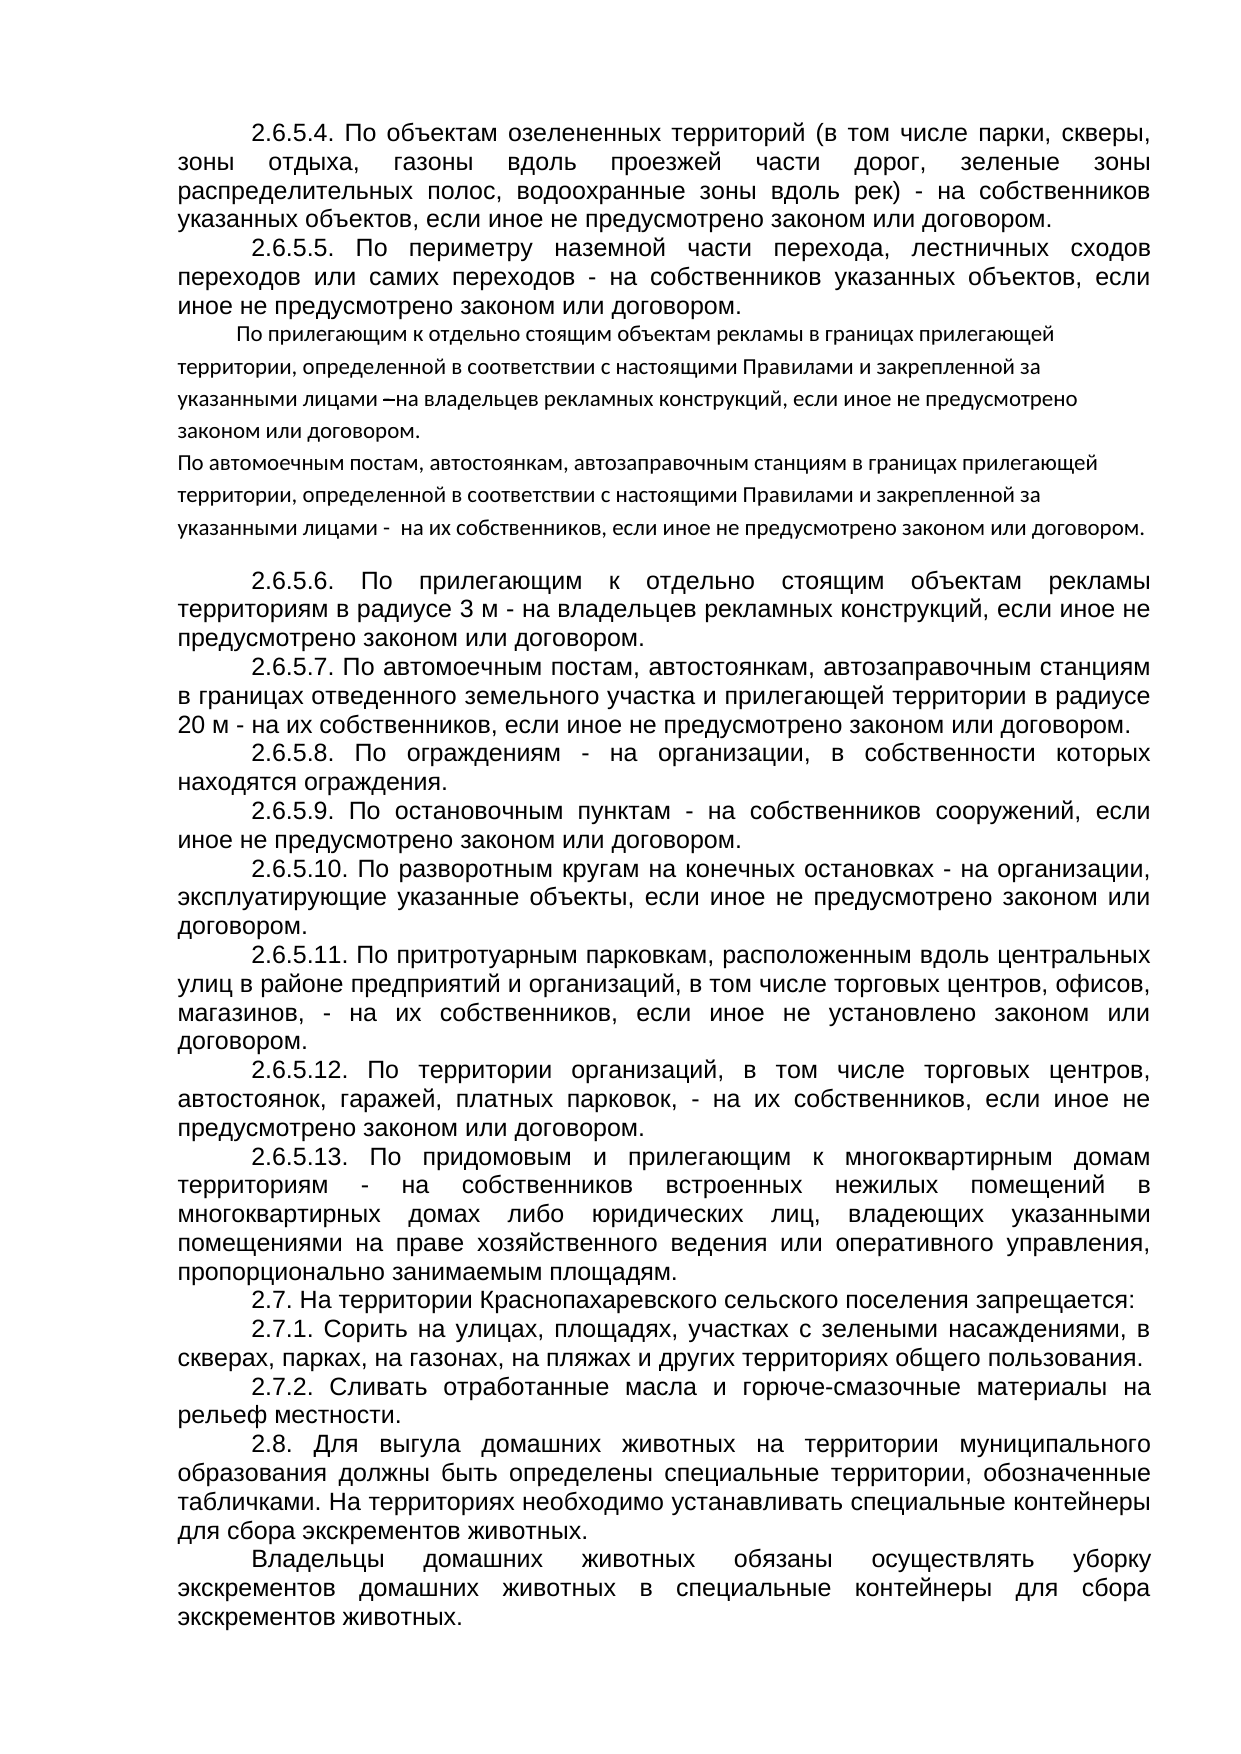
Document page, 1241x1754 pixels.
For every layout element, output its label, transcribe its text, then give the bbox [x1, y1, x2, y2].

text 2.8. Для выгула домашних животных на территории муниципального образования должны быть определены специальные территории, обозначенные табличками. На территориях необходимо устанавливать специальные контейнеры для сбора экскрементов животных. [177, 1429, 1152, 1544]
text 2.6.5.7. По автомоечным постам, автостоянкам, автозаправочным станциям в границах отведенного земельного участка и прилегающей территории в радиусе 20 м - на их собственников, если иное не предусмотрено законом или договором. [177, 652, 1152, 738]
text 2.6.5.6. По прилегающим к отдельно стоящим объектам рекламы территориям в радиусе 3 м - на владельцев рекламных конструкций, если иное не предусмотрено законом или договором. [177, 566, 1152, 652]
text 2.6.5.9. По остановочным пунктам - на собственников сооружений, если иное не предусмотрено законом или договором. [177, 796, 1152, 853]
text По прилегающим к отдельно стоящим объектам рекламы в границах прилегающей территории, определенной в соответствии с настоящими Правилами и закрепленной за указанными лицами - на владельцев рекламных конструкций, если иное не предусмотрено законом или договором. По автомоечным постам, автостоянкам, автозаправочным станциям в границах прилегающей территории, определенной в соответствии с настоящими Правилами и закрепленной за указанными лицами - на их собственников, если иное не предусмотрено законом или договором. [177, 319, 1152, 541]
text 2.6.5.13. По придомовым и прилегающим к многоквартирным домам территориям - на собственников встроенных нежилых помещений в многоквартирных домах либо юридических лиц, владеющих указанными помещениями на праве хозяйственного ведения или оперативного управления, пропорционально занимаемым площадям. [177, 1141, 1152, 1285]
text 2.6.5.8. По ограждениям - на организации, в собственности которых находятся ограждения. [177, 738, 1152, 796]
text 2.6.5.4. По объектам озелененных территорий (в том числе парки, скверы, зоны отдыха, газоны вдоль проезжей части дорог, зеленые зоны распределительных полос, водоохранные зоны вдоль рек) - на собственников указанных объектов, если иное не предусмотрено законом или договором. [177, 118, 1152, 233]
text 2.7.1. Сорить на улицах, площадях, участках с зелеными насаждениями, в скверах, парках, на газонах, на пляжах и других территориях общего пользования. [177, 1314, 1152, 1372]
text Владельцы домашних животных обязаны осуществлять уборку экскрементов домашних животных в специальные контейнеры для сбора экскрементов животных. [177, 1544, 1152, 1631]
text 2.7.2. Сливать отработанные масла и горюче-смазочные материалы на рельеф местности. [177, 1372, 1152, 1429]
text 2.7. На территории Краснопахаревского сельского поселения запрещается: [177, 1285, 1152, 1314]
text 2.6.5.5. По периметру наземной части перехода, лестничных сходов переходов или самих переходов - на собственников указанных объектов, если иное не предусмотрено законом или договором. [177, 233, 1152, 319]
text 2.6.5.10. По разворотным кругам на конечных остановках - на организации, эксплуатирующие указанные объекты, если иное не предусмотрено законом или договором. [177, 854, 1152, 940]
text 2.6.5.11. По притротуарным парковкам, расположенным вдоль центральных улиц в районе предприятий и организаций, в том числе торговых центров, офисов, магазинов, - на их собственников, если иное не установлено законом или договором. [177, 940, 1152, 1055]
text 2.6.5.12. По территории организаций, в том числе торговых центров, автостоянок, гаражей, платных парковок, - на их собственников, если иное не предусмотрено законом или договором. [177, 1055, 1152, 1141]
